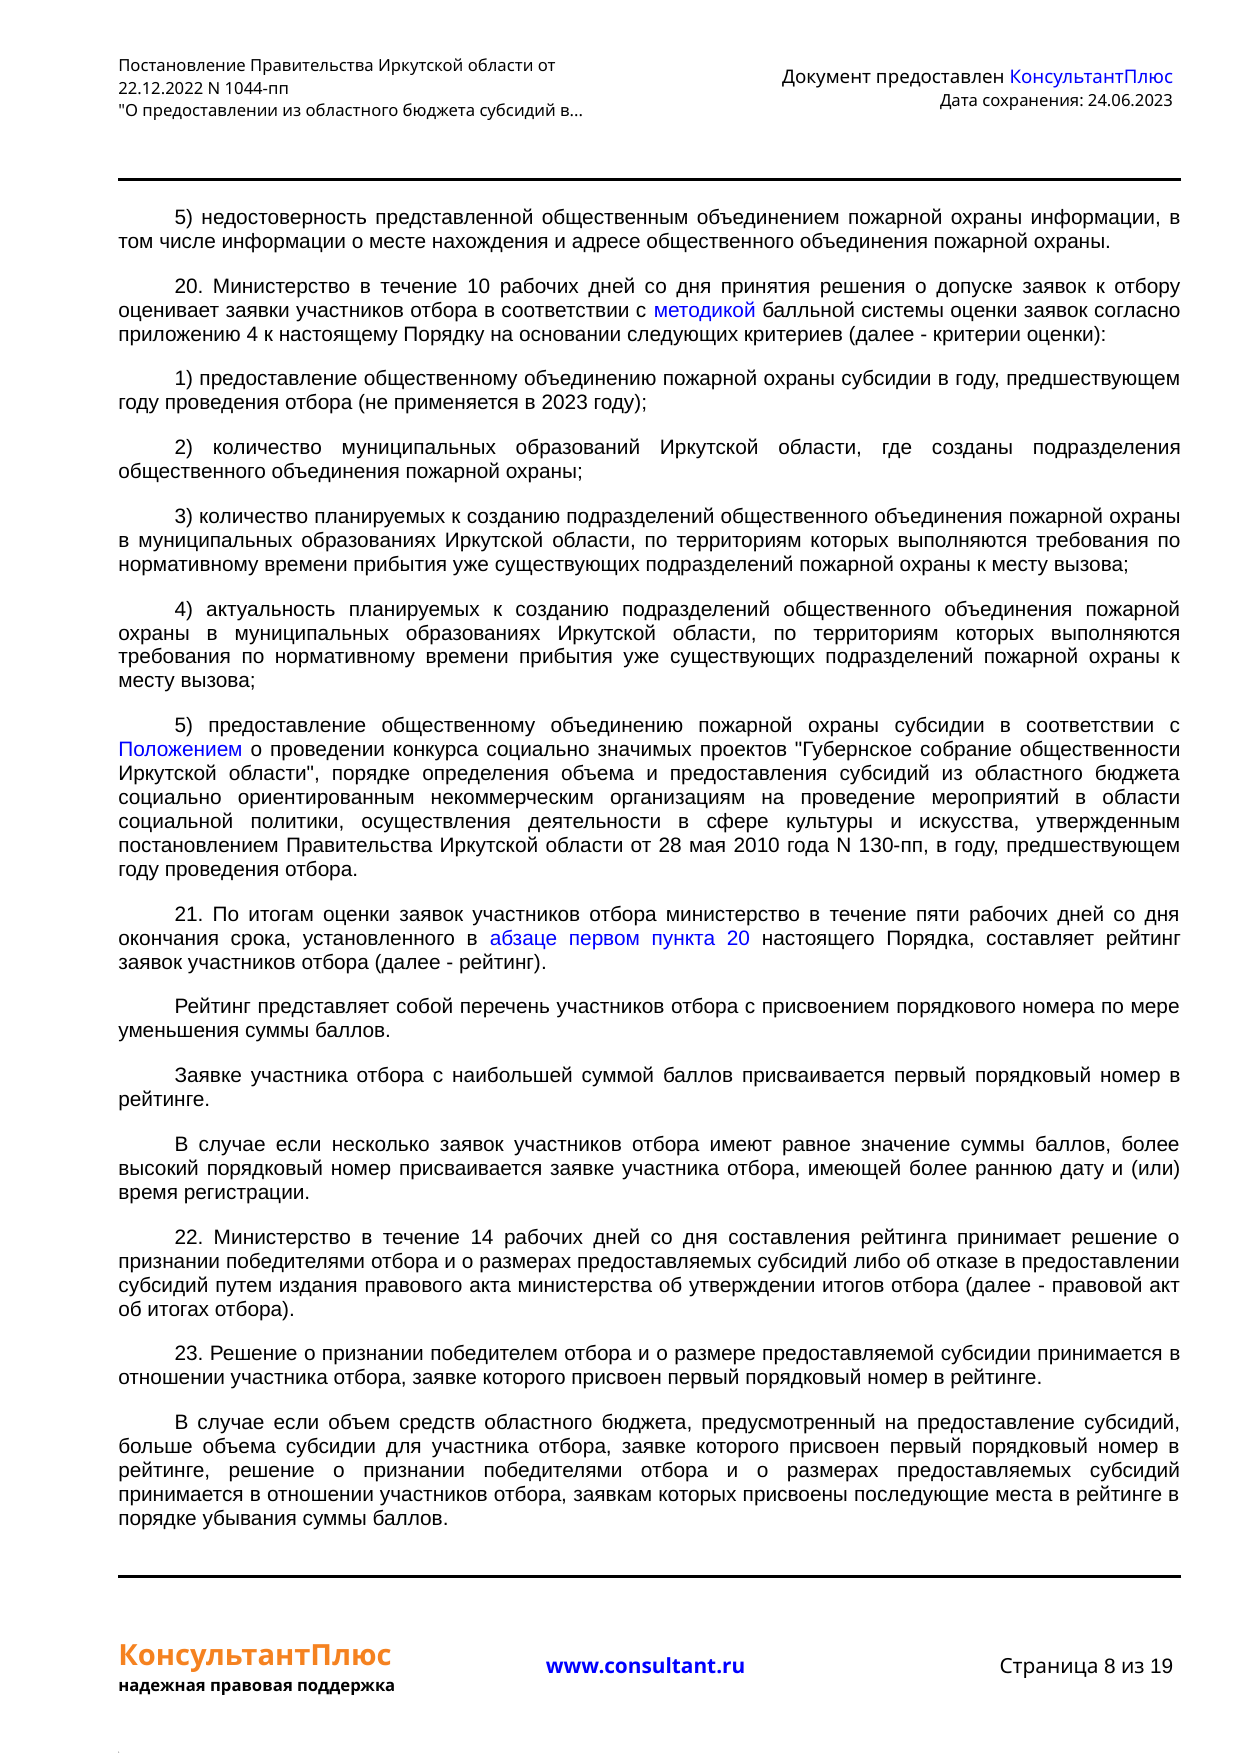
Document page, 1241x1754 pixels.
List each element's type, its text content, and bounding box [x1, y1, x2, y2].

text 2) количество муниципальных образований Иркутской области, где созданы подразделения общественного объединения пожарной охраны; [118, 435, 1181, 483]
text В случае если объем средств областного бюджета, предусмотренный на предоставление субсидий, больше объема субсидии для участника отбора, заявке которого присвоен первый порядковый номер в рейтинге, решение о признании победителями отбора и о размерах предоставляемых субсидий принимается в отношении участников отбора, заявкам которых присвоены последующие места в рейтинге в порядке убывания суммы баллов. [118, 1410, 1181, 1530]
text 22. Министерство в течение 14 рабочих дней со дня составления рейтинга принимает решение о признании победителями отбора и о размерах предоставляемых субсидий либо об отказе в предоставлении субсидий путем издания правового акта министерства об утверждении итогов отбора (далее - правовой акт об итогах отбора). [118, 1224, 1181, 1320]
text 23. Решение о признании победителем отбора и о размере предоставляемой субсидии принимается в отношении участника отбора, заявке которого присвоен первый порядковый номер в рейтинге. [118, 1341, 1181, 1389]
text 5) недостоверность представленной общественным объединением пожарной охраны информации, в том числе информации о месте нахождения и адресе общественного объединения пожарной охраны. [118, 205, 1181, 253]
text Рейтинг представляет собой перечень участников отбора с присвоением порядкового номера по мере уменьшения суммы баллов. [118, 994, 1181, 1042]
text 3) количество планируемых к созданию подразделений общественного объединения пожарной охраны в муниципальных образованиях Иркутской области, по территориям которых выполняются требования по нормативному времени прибытия уже существующих подразделений пожарной охраны к месту вызова; [118, 504, 1181, 576]
text 4) актуальность планируемых к созданию подразделений общественного объединения пожарной охраны в муниципальных образованиях Иркутской области, по территориям которых выполняются требования по нормативному времени прибытия уже существующих подразделений пожарной охраны к месту вызова; [118, 596, 1181, 692]
text Заявке участника отбора с наибольшей суммой баллов присваивается первый порядковый номер в рейтинге. [118, 1063, 1181, 1111]
text 5) предоставление общественному объединению пожарной охраны субсидии в соответствии с Положением о проведении конкурса социально значимых проектов "Губернское собрание общественности Иркутской области", порядке определения объема и предоставления субсидий из областного бюджета социально ориентированным некоммерческим организациям на проведение мероприятий в области социальной политики, осуществления деятельности в сфере культуры и искусства, утвержденным постановлением Правительства Иркутской области от 28 мая 2010 года N 130-пп, в году, предшествующем году проведения отбора. [118, 713, 1181, 881]
text В случае если несколько заявок участников отбора имеют равное значение суммы баллов, более высокий порядковый номер присваивается заявке участника отбора, имеющей более раннюю дату и (или) время регистрации. [118, 1132, 1181, 1204]
text 1) предоставление общественному объединению пожарной охраны субсидии в году, предшествующем году проведения отбора (не применяется в 2023 году); [118, 366, 1181, 414]
text 20. Министерство в течение 10 рабочих дней со дня принятия решения о допуске заявок к отбору оценивает заявки участников отбора в соответствии с методикой балльной системы оценки заявок согласно приложению 4 к настоящему Порядку на основании следующих критериев (далее - критерии оценки): [118, 273, 1181, 345]
text 21. По итогам оценки заявок участников отбора министерство в течение пяти рабочих дней со дня окончания срока, установленного в абзаце первом пункта 20 настоящего Порядка, составляет рейтинг заявок участников отбора (далее - рейтинг). [118, 902, 1181, 973]
